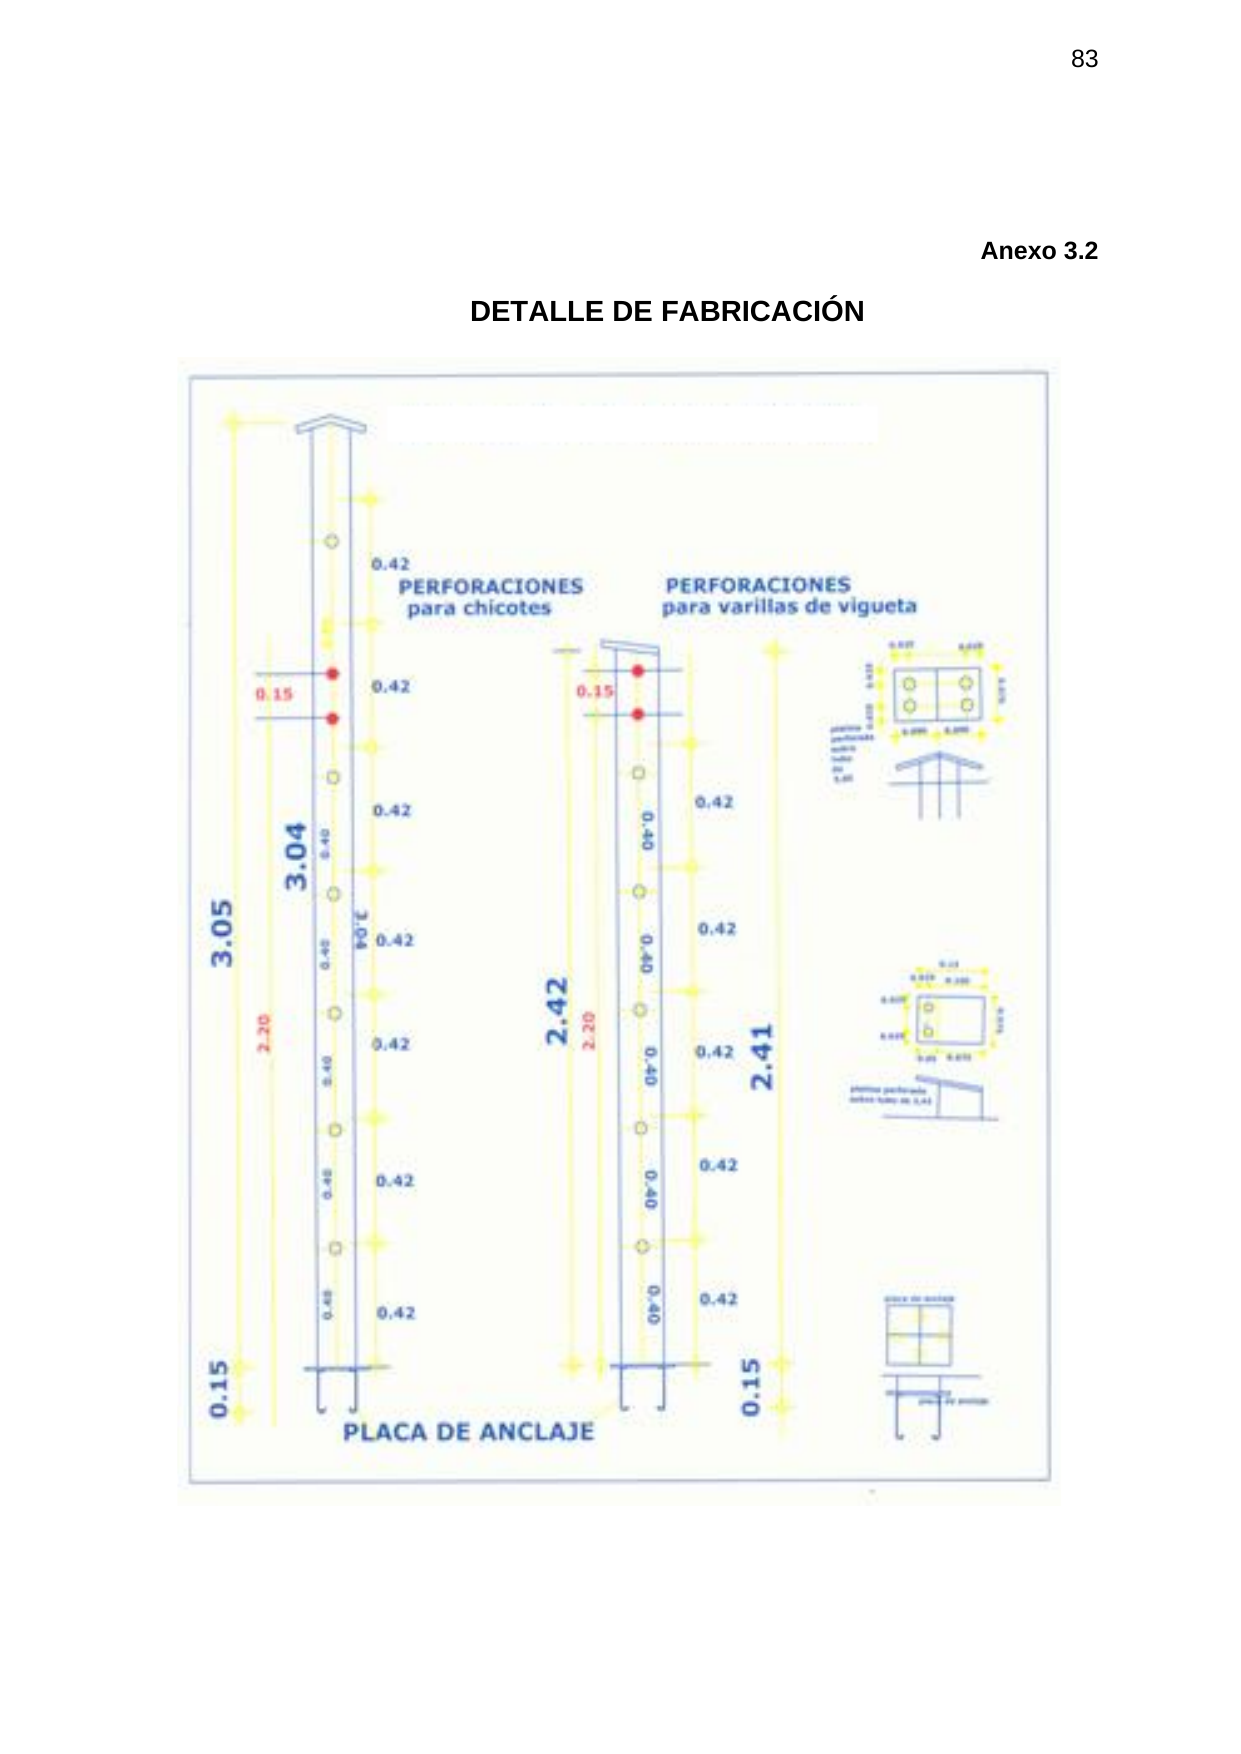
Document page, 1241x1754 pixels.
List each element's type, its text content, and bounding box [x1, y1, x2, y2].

text Anexo 3.2 [236, 236, 1098, 265]
text DETALLE DE FABRICACIÓN [236, 294, 1098, 327]
picture [177, 357, 1062, 1506]
